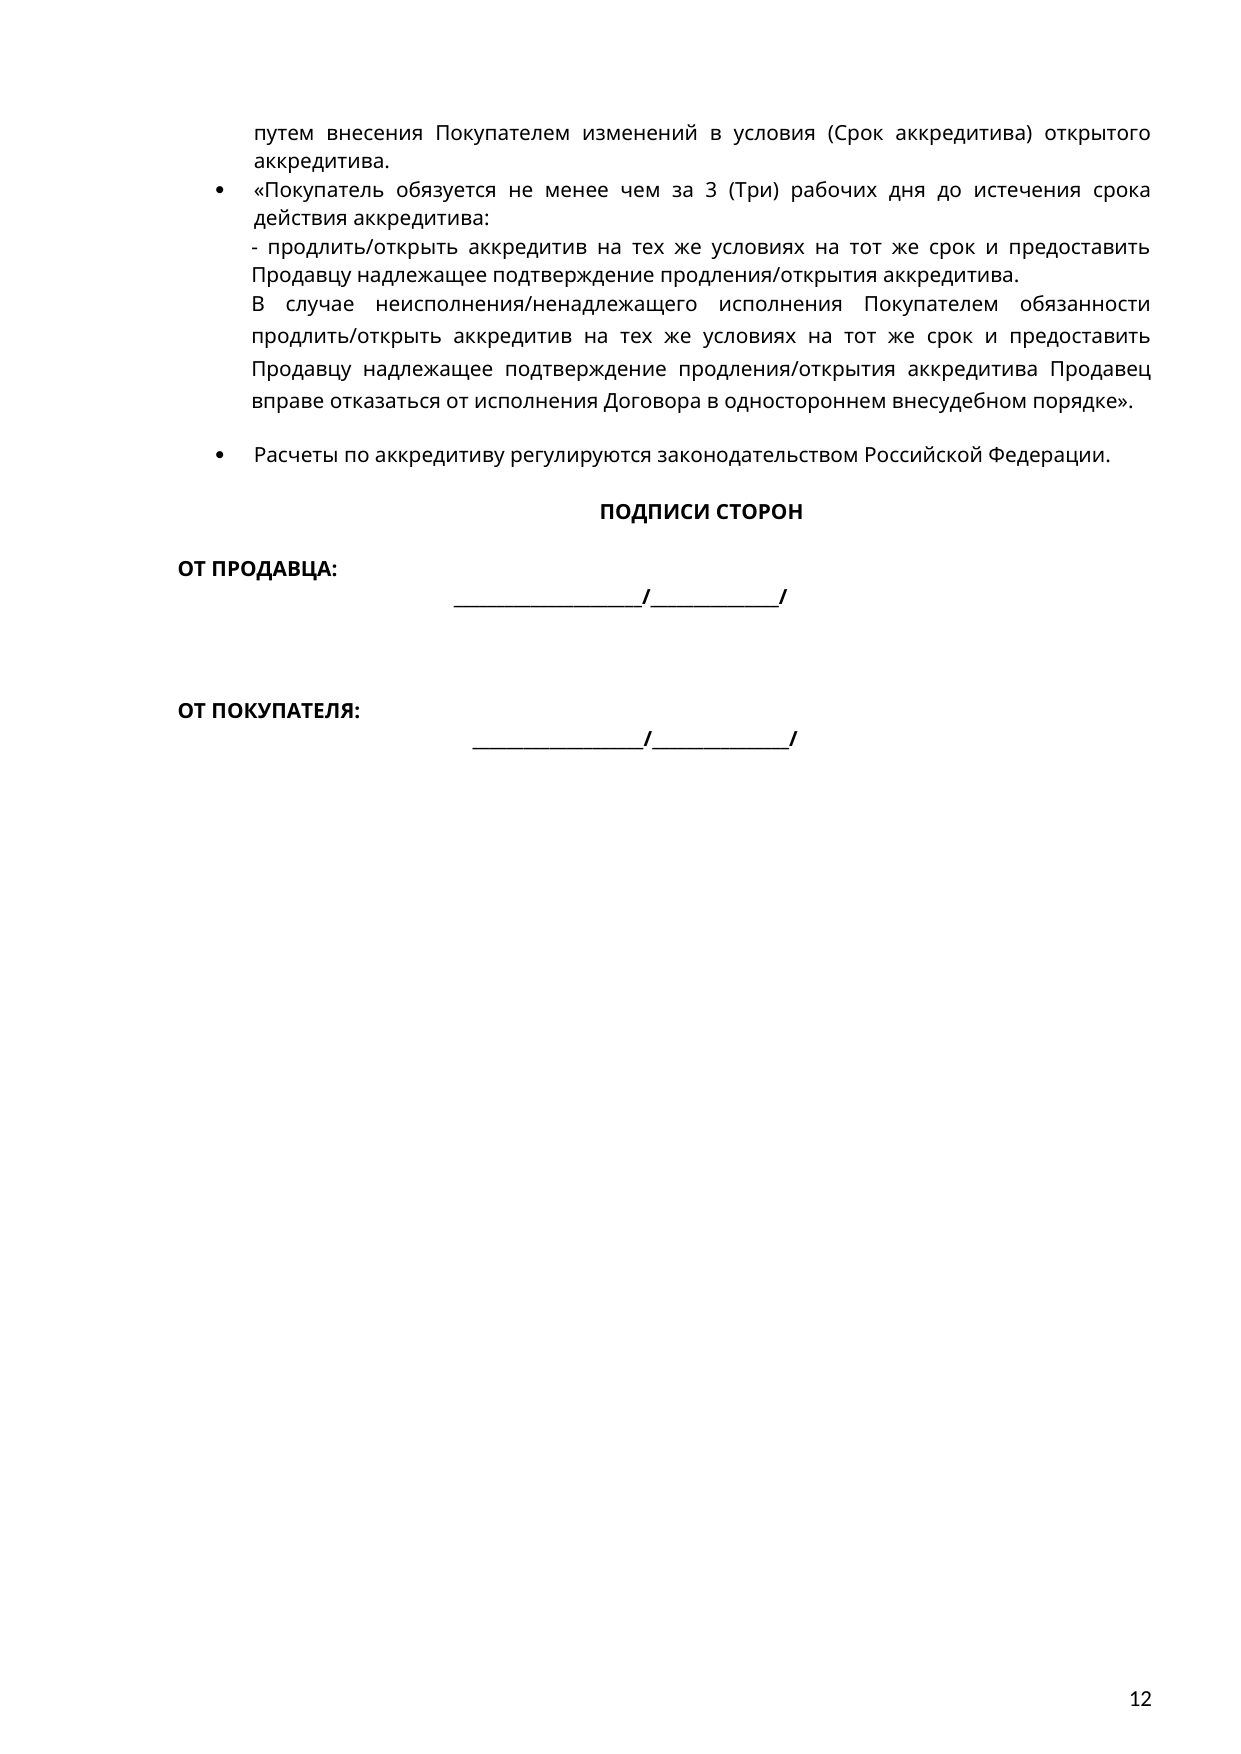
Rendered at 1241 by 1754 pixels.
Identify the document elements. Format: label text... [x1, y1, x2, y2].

text ____________________/________________/ [177, 724, 1152, 753]
text В случае неисполнения/ненадлежащего исполнения Покупателем обязанности продлить/открыть аккредитив на тех же условиях на тот же срок и предоставить Продавцу надлежащее подтверждение продления/открытия аккредитива Продавец вправе отказаться от исполнения Договора в одностороннем внесудебном порядке». [251, 289, 1152, 415]
list - продлить/открыть аккредитив на тех же условиях на тот же срок и предоставить Продавцу надлежащее подтверждение продления/открытия аккредитива. [251, 232, 1152, 289]
text ОТ ПОКУПАТЕЛЯ: [177, 696, 1152, 724]
list Расчеты по аккредитиву регулируются законодательством Российской Федерации. [216, 440, 1152, 468]
text ПОДПИСИ СТОРОН [177, 497, 1152, 525]
text ОТ ПРОДАВЦА: [177, 554, 1152, 582]
list «Покупатель обязуется не менее чем за 3 (Три) рабочих дня до истечения срока действия аккредитива: [216, 175, 1152, 232]
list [216, 118, 1152, 175]
text ______________________/_______________/ [177, 582, 1152, 611]
